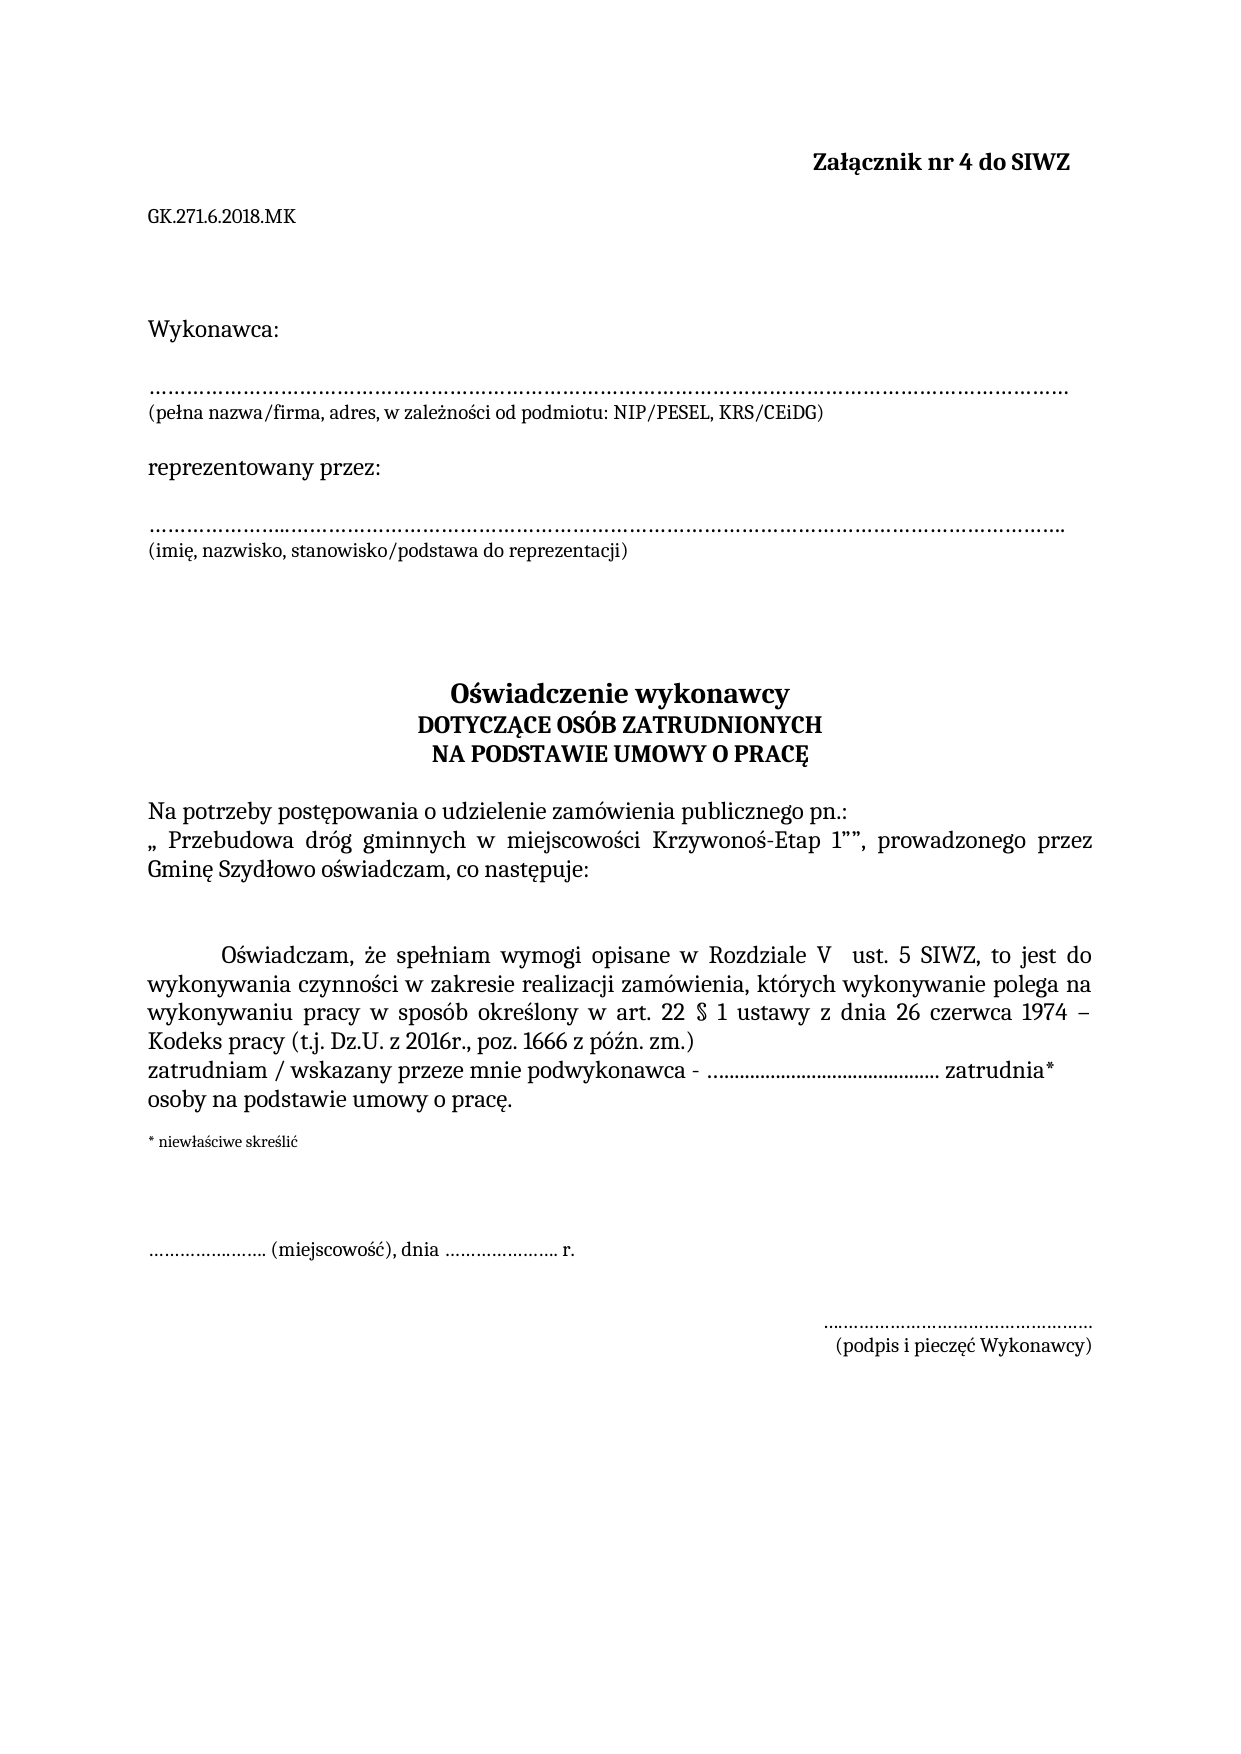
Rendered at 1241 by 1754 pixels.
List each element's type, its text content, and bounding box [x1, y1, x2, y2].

text (pełna nazwa/firma, adres, w zależności od podmiotu: NIP/PESEL, KRS/CEiDG) [148, 401, 1093, 425]
text reprezentowany przez: [148, 453, 1093, 482]
text Oświadczam, że spełniam wymogi opisane w Rozdziale V ust. 5 SIWZ, to jest do wykonywania czynności w zakresie realizacji zamówienia, których wykonywanie polega na wykonywaniu pracy w sposób określony w art. 22 § 1 ustawy z dnia 26 czerwca 1974 – Kodeks pracy (t.j. Dz.U. z 2016r., poz. 1666 z późn. zm.) [148, 941, 1093, 1056]
text osoby na podstawie umowy o pracę. [148, 1084, 1093, 1113]
text ………………………………………………………………………………………………………………………………… [148, 372, 1093, 401]
text (imię, nazwisko, stanowisko/podstawa do reprezentacji) [148, 539, 1093, 563]
text Oświadczenie wykonawcy [148, 677, 1093, 711]
text Wykonawca: [148, 314, 1093, 343]
text NA PODSTAWIE UMOWY O PRACĘ [148, 739, 1093, 768]
text …………………..……………………………………………………………………………………………………………. [148, 510, 1093, 539]
text Załącznik nr 4 do SIWZ [148, 148, 1093, 176]
text ….………………………………………… [148, 1310, 1093, 1334]
text * niewłaściwe skreślić [148, 1132, 1093, 1152]
text DOTYCZĄCE OSÓB ZATRUDNIONYCH [148, 711, 1093, 739]
text (podpis i pieczęć Wykonawcy) [148, 1334, 1093, 1358]
text …………….……. (miejscowość), dnia …………………. r. [148, 1238, 1093, 1262]
text GK.271.6.2018.MK [148, 205, 1093, 229]
text „ Przebudowa dróg gminnych w miejscowości Krzywonoś-Etap 1””, prowadzonego przez Gminę Szydłowo oświadczam, co następuje: [148, 826, 1093, 883]
text Na potrzeby postępowania o udzielenie zamówienia publicznego pn.: [148, 797, 1093, 826]
text zatrudniam / wskazany przeze mnie podwykonawca - ….......................................... zatrudnia* [148, 1056, 1093, 1084]
